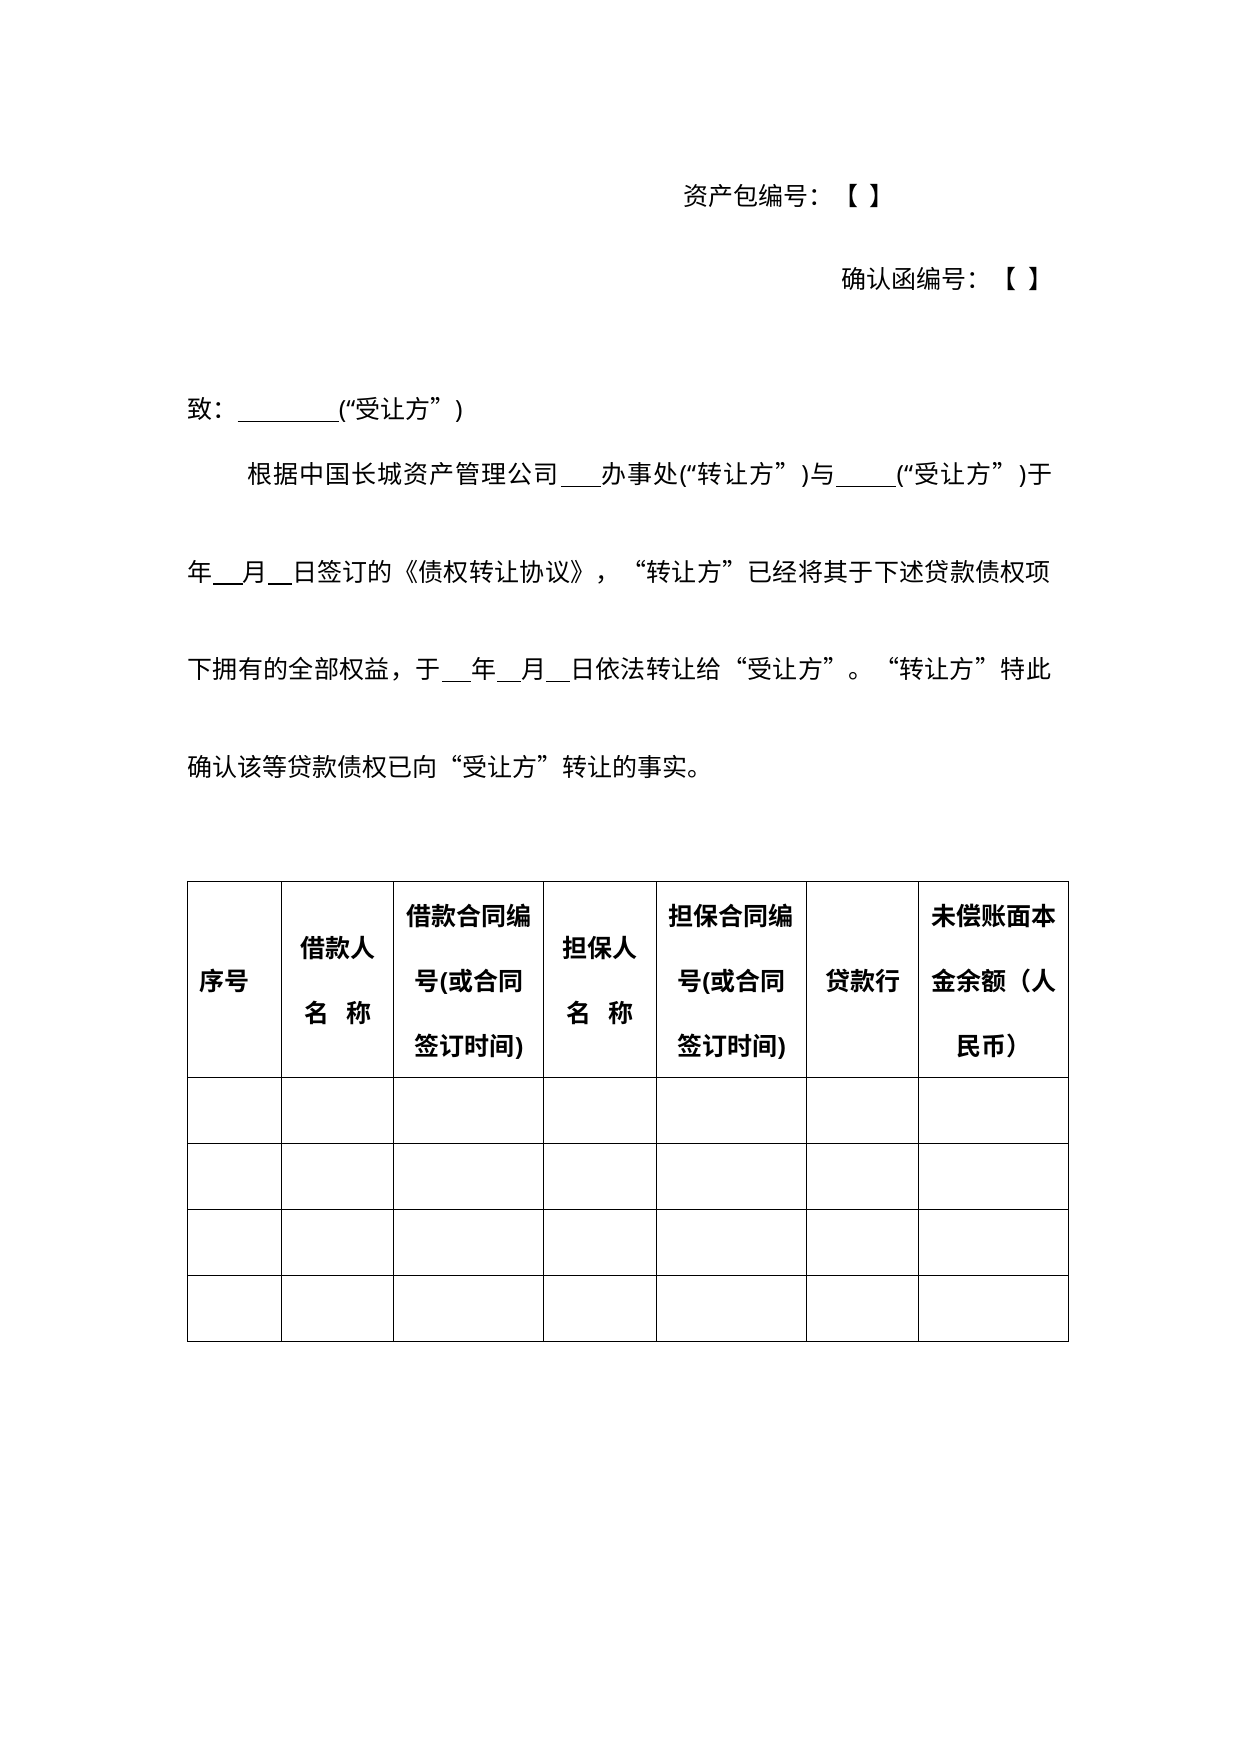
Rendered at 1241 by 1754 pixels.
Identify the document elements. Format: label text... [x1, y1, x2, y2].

table_cell [188, 1210, 281, 1275]
table_cell [544, 1276, 656, 1341]
table_cell [919, 1144, 1068, 1209]
table_cell [282, 1144, 393, 1209]
table_cell [919, 1078, 1068, 1143]
table_cell [282, 1276, 393, 1341]
table_header 担保人名 称 [544, 882, 656, 1077]
table_cell [394, 1276, 543, 1341]
table_cell [919, 1210, 1068, 1275]
table_cell [544, 1078, 656, 1143]
text 致： (“受让方”) [187, 375, 1003, 440]
table_cell [807, 1144, 918, 1209]
table_cell [544, 1210, 656, 1275]
table_header 序号 [188, 882, 281, 1077]
text 资产包编号：【 】 [187, 162, 1053, 227]
table_cell [188, 1144, 281, 1209]
table_cell [657, 1144, 806, 1209]
table_cell [807, 1210, 918, 1275]
table_cell [282, 1210, 393, 1275]
table_cell [657, 1210, 806, 1275]
table_header 借款合同编号(或合同签订时间) [394, 882, 543, 1077]
text 根据中国长城资产管理公司 办事处(“转让方”)与 (“受让方”)于 年 月 日签订的《债权转让协议》，“转让方”已经将其于下述贷款债权项下拥有的全部权益，于 年 月 日依法转让给“受让方”。“转让方”特此确认该等贷款债权已向“受让方”转让的事实。 [187, 440, 1053, 798]
table_cell [188, 1276, 281, 1341]
table_cell [919, 1276, 1068, 1341]
table_cell [544, 1144, 656, 1209]
table_cell [657, 1276, 806, 1341]
table_cell [188, 1078, 281, 1143]
table_cell [657, 1078, 806, 1143]
table_header 担保合同编号(或合同签订时间) [657, 882, 806, 1077]
table_cell [394, 1210, 543, 1275]
table_cell [282, 1078, 393, 1143]
table_cell [807, 1078, 918, 1143]
table_cell [394, 1144, 543, 1209]
table_header 未偿账面本金余额（人民币） [919, 882, 1068, 1077]
table_cell [394, 1078, 543, 1143]
table_header 借款人名 称 [282, 882, 393, 1077]
table_cell [807, 1276, 918, 1341]
table_header 贷款行 [807, 882, 918, 1077]
text 确认函编号：【 】 [187, 245, 1053, 310]
